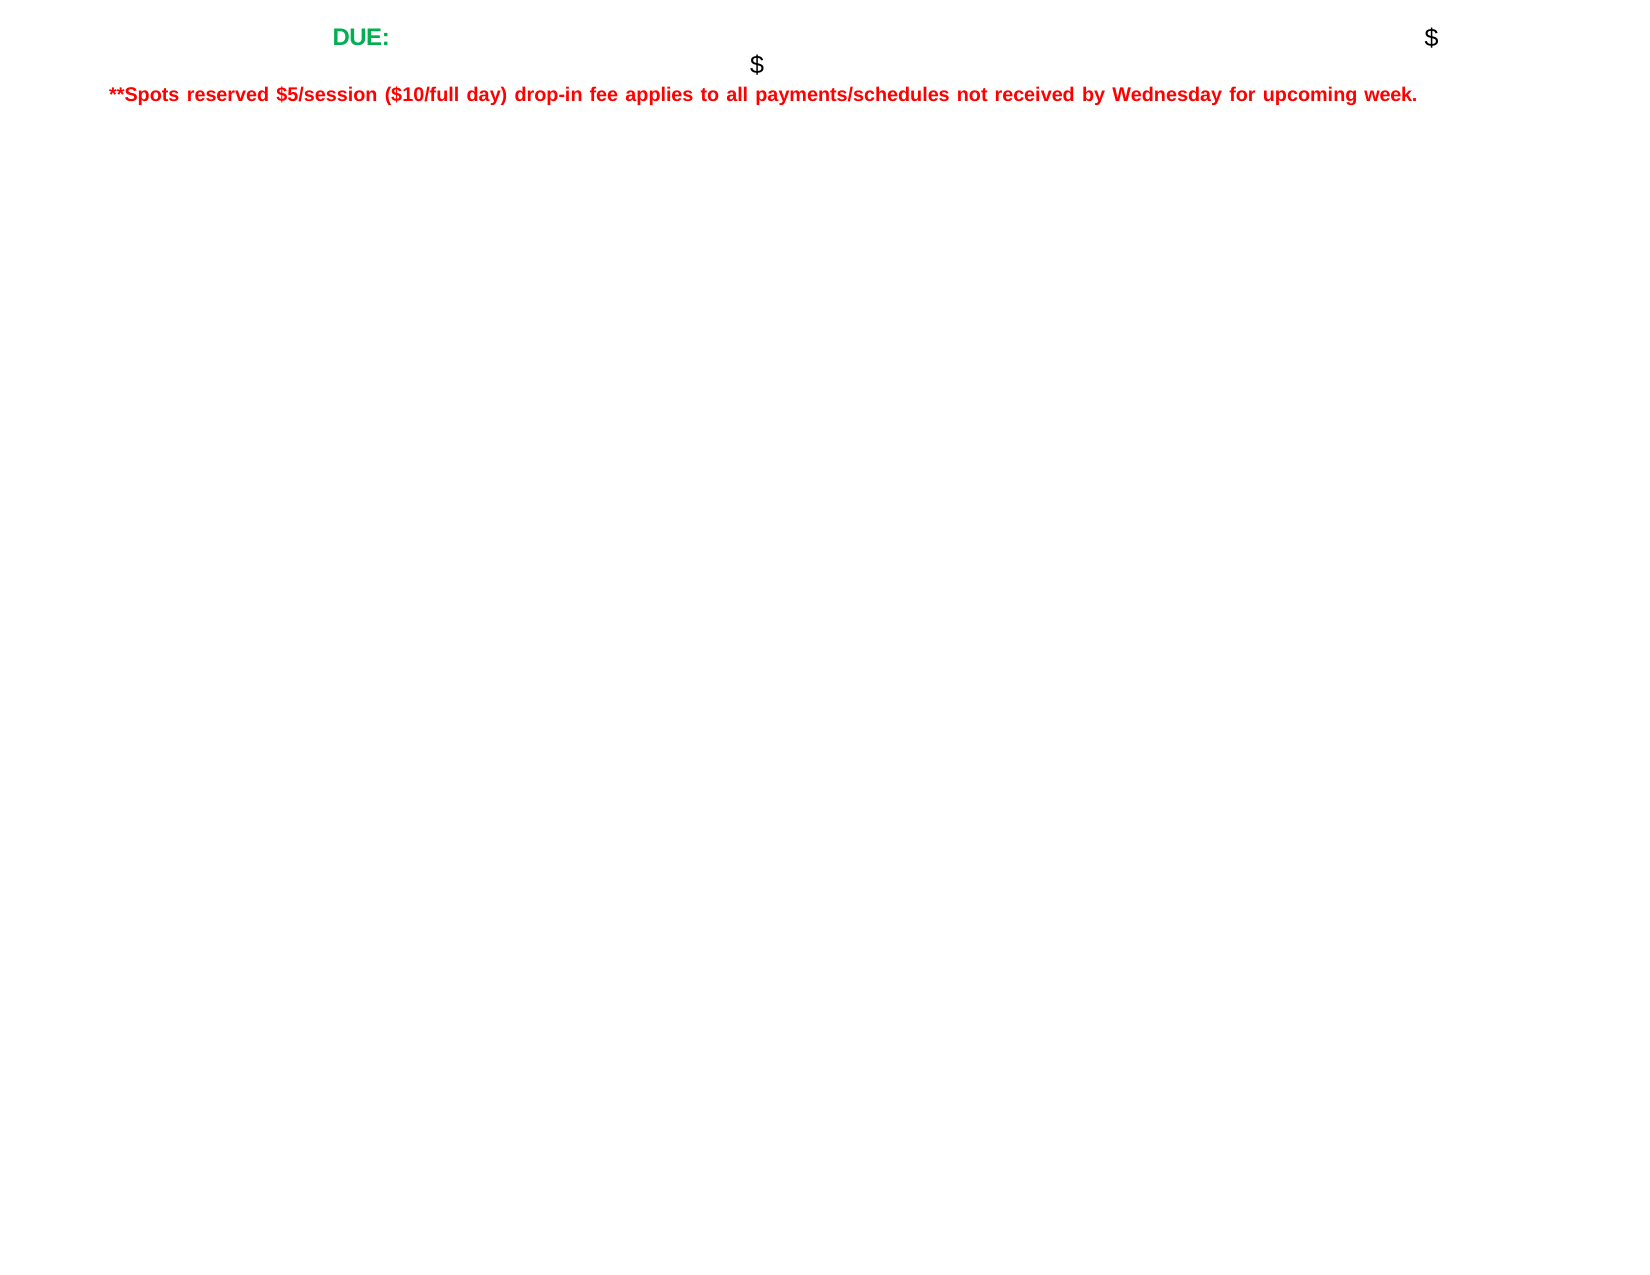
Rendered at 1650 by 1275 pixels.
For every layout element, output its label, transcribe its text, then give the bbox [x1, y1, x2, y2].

subtitle $ [750, 50, 793, 79]
text TOTAL DUE: [324, 23, 733, 51]
text **Spots reserved $5/session ($10/full day) drop-in fee applies to all payments/schedules not received by Wednesday for upcoming week. [109, 83, 1650, 106]
text $ [1424, 23, 1650, 52]
